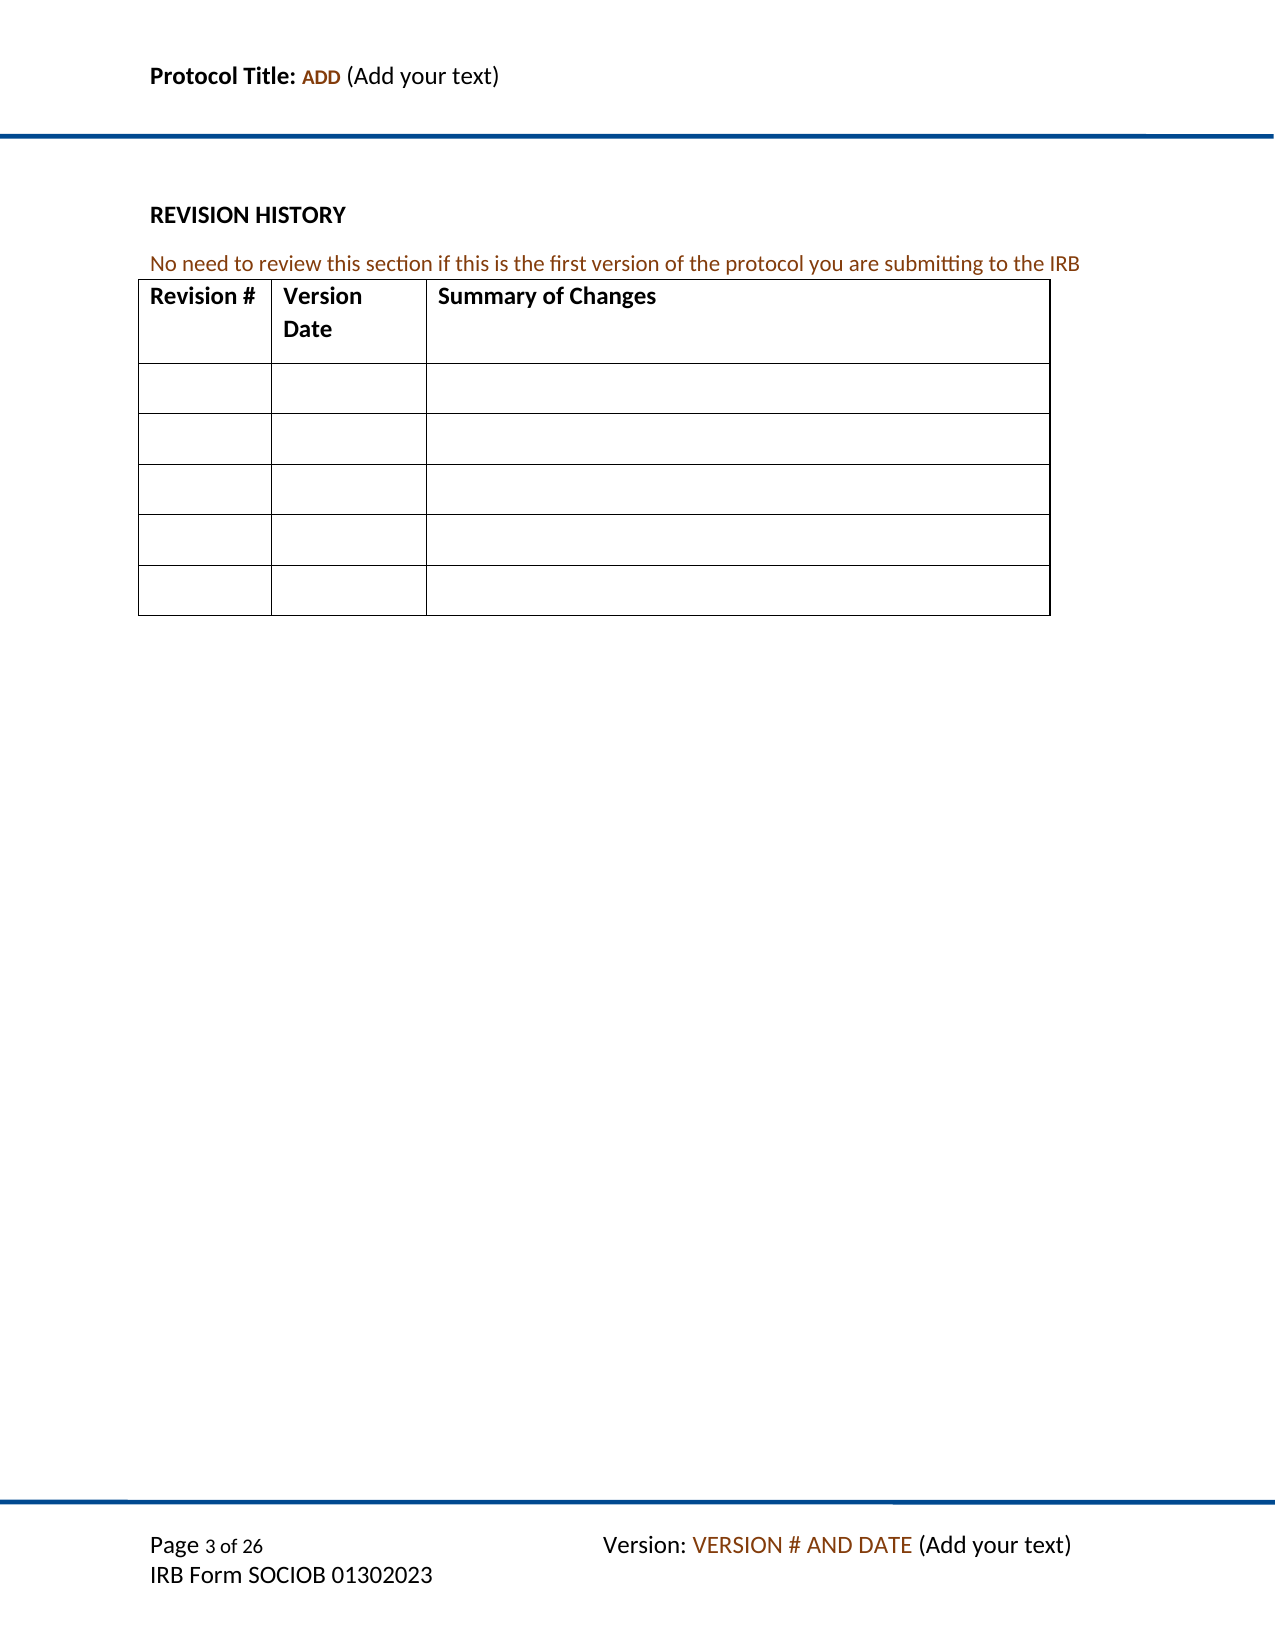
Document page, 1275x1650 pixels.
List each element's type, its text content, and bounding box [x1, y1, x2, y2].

table_header Revision # [139, 280, 271, 363]
table_cell [272, 414, 426, 464]
table_cell [272, 465, 426, 514]
table_cell [427, 465, 1049, 514]
table_cell [139, 364, 271, 413]
table_cell [427, 515, 1049, 565]
table_cell [272, 364, 426, 413]
text REVISION HISTORY [150, 199, 1125, 230]
table_header Version Date [272, 280, 426, 363]
table_cell [139, 515, 271, 565]
table_cell [272, 566, 426, 615]
table_cell [139, 566, 271, 615]
table_cell [427, 414, 1049, 464]
table_header Summary of Changes [427, 280, 1049, 363]
table_cell [427, 364, 1049, 413]
text No need to review this section if this is the first version of the protocol you are submitting to the IRB [150, 249, 1125, 277]
table_cell [139, 465, 271, 514]
table_cell [427, 566, 1049, 615]
table_cell [139, 414, 271, 464]
table_cell [272, 515, 426, 565]
